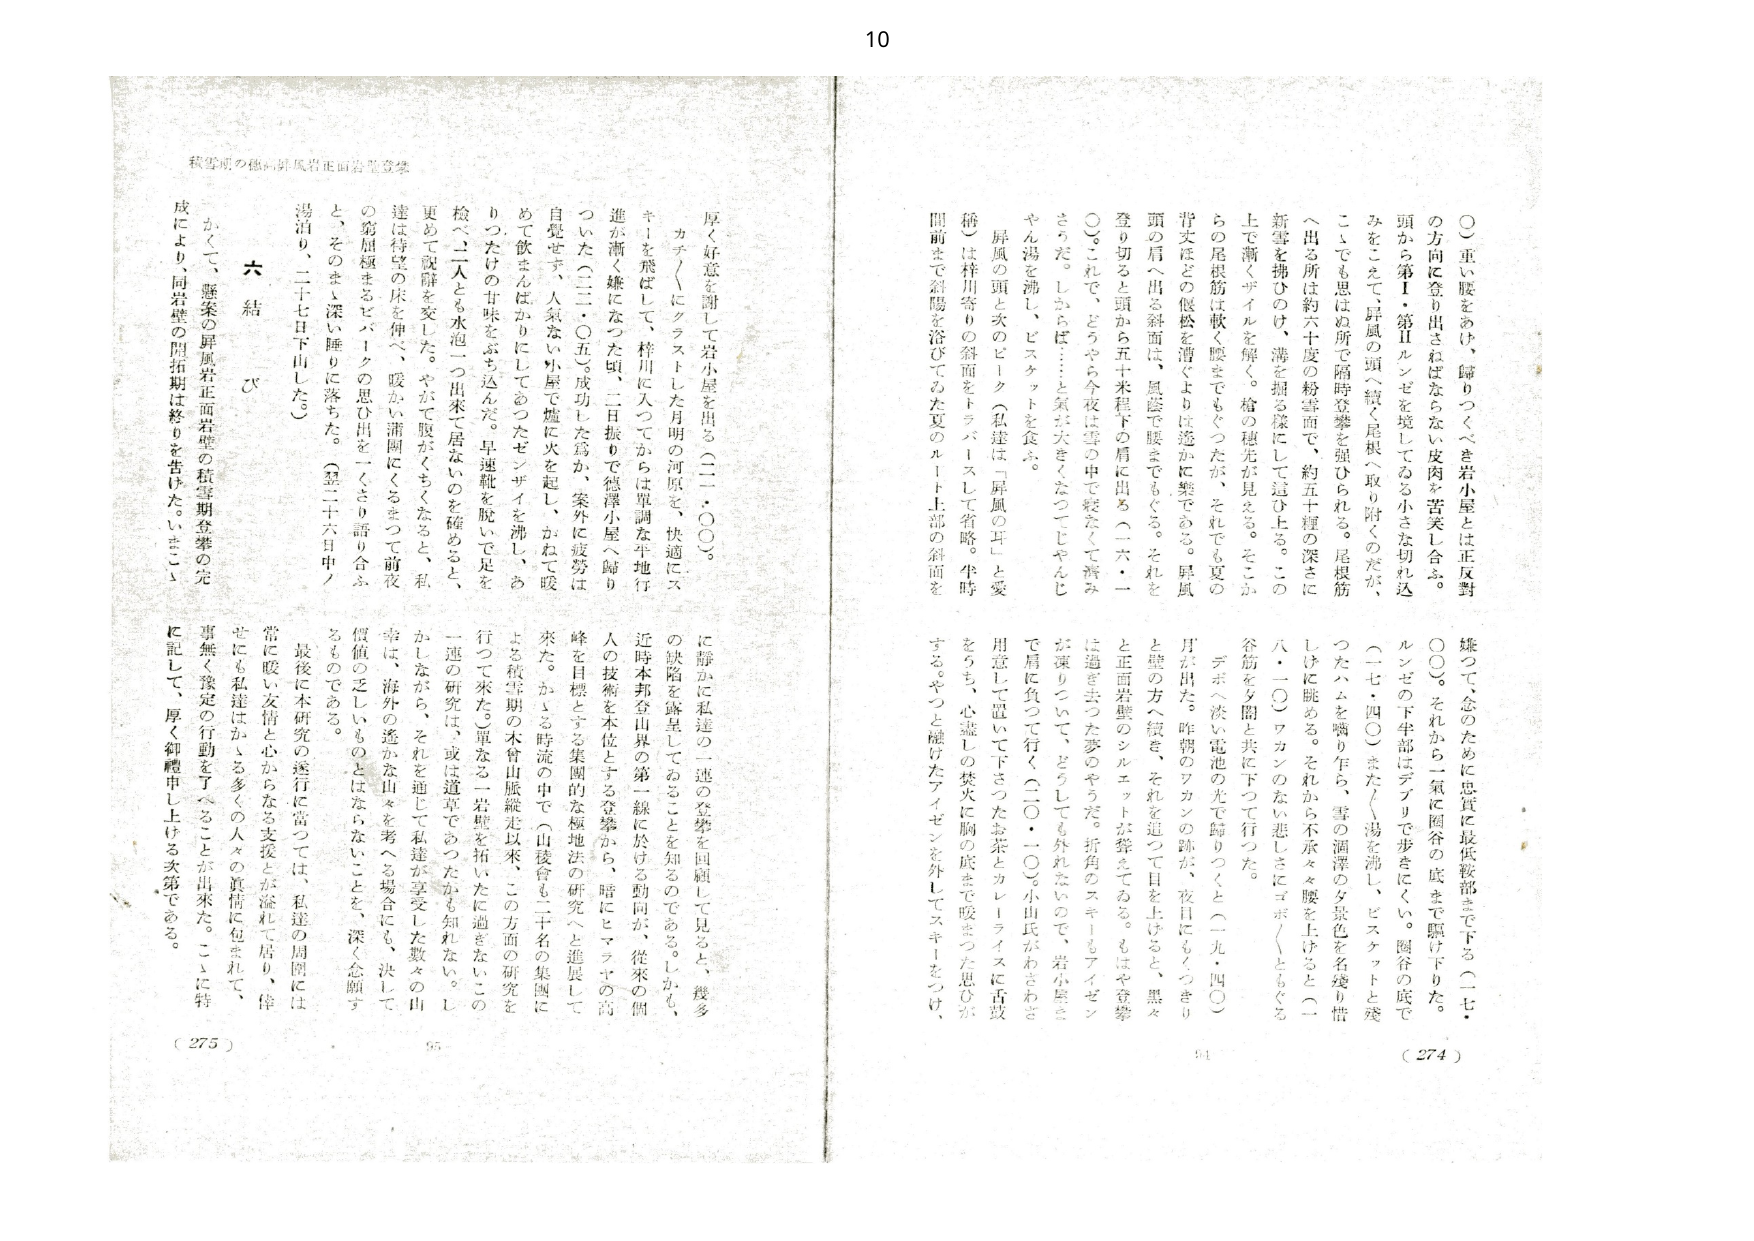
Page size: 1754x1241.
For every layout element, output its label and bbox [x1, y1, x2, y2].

picture [75, 76, 1543, 1164]
